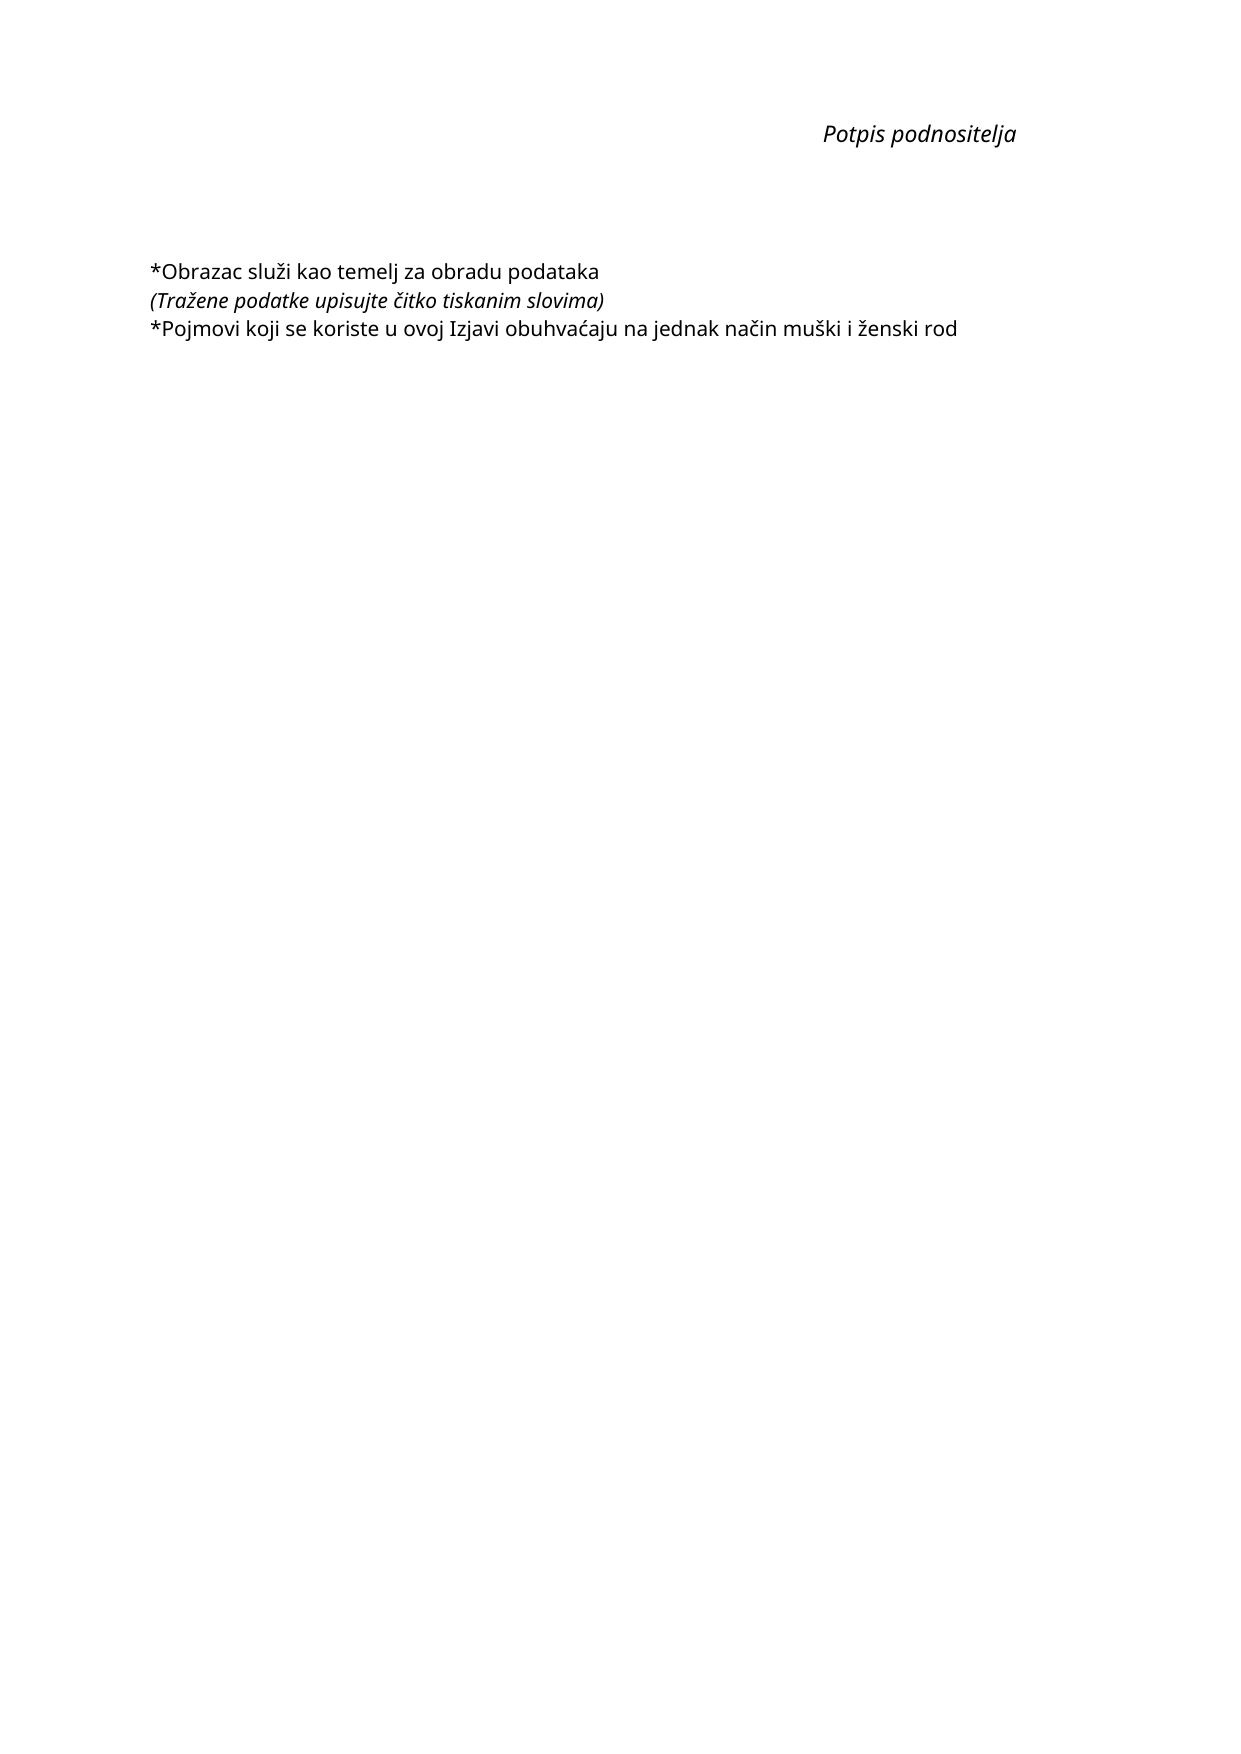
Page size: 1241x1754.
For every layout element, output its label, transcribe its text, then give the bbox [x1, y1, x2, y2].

text *Obrazac služi kao temelj za obradu podataka [150, 257, 1090, 286]
text (Tražene podatke upisujte čitko tiskanim slovima) [150, 286, 1090, 314]
text Potpis podnositelja [150, 118, 1090, 149]
text *Pojmovi koji se koriste u ovoj Izjavi obuhvaćaju na jednak način muški i ženski rod [150, 314, 1090, 343]
